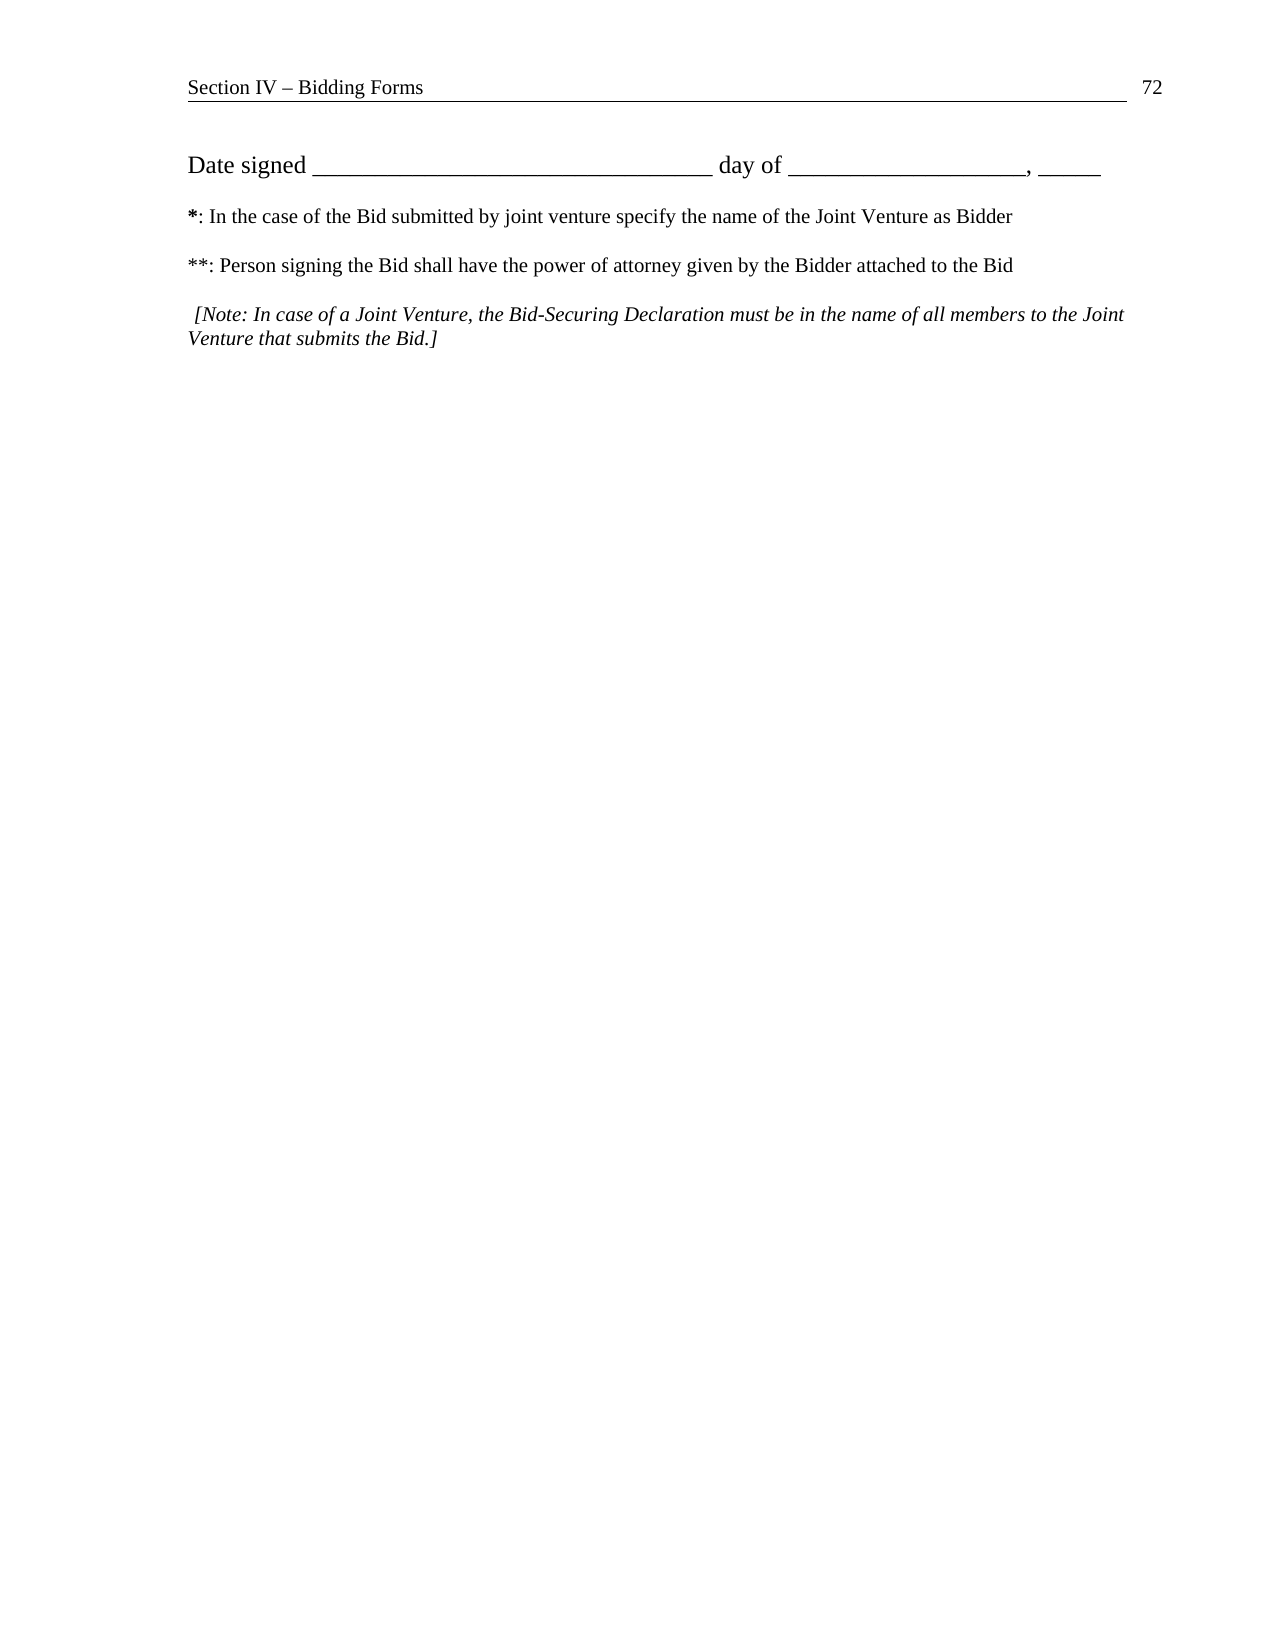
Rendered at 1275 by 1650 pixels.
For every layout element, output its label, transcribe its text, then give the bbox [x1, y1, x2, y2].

text Date signed ________________________________ day of ___________________, _____ [187, 150, 1125, 179]
text [Note: In case of a Joint Venture, the Bid-Securing Declaration must be in the name of all members to the Joint Venture that submits the Bid.] [187, 302, 1125, 350]
text *: In the case of the Bid submitted by joint venture specify the name of the Joint Venture as Bidder [187, 204, 1125, 228]
text **: Person signing the Bid shall have the power of attorney given by the Bidder attached to the Bid [187, 253, 1125, 277]
